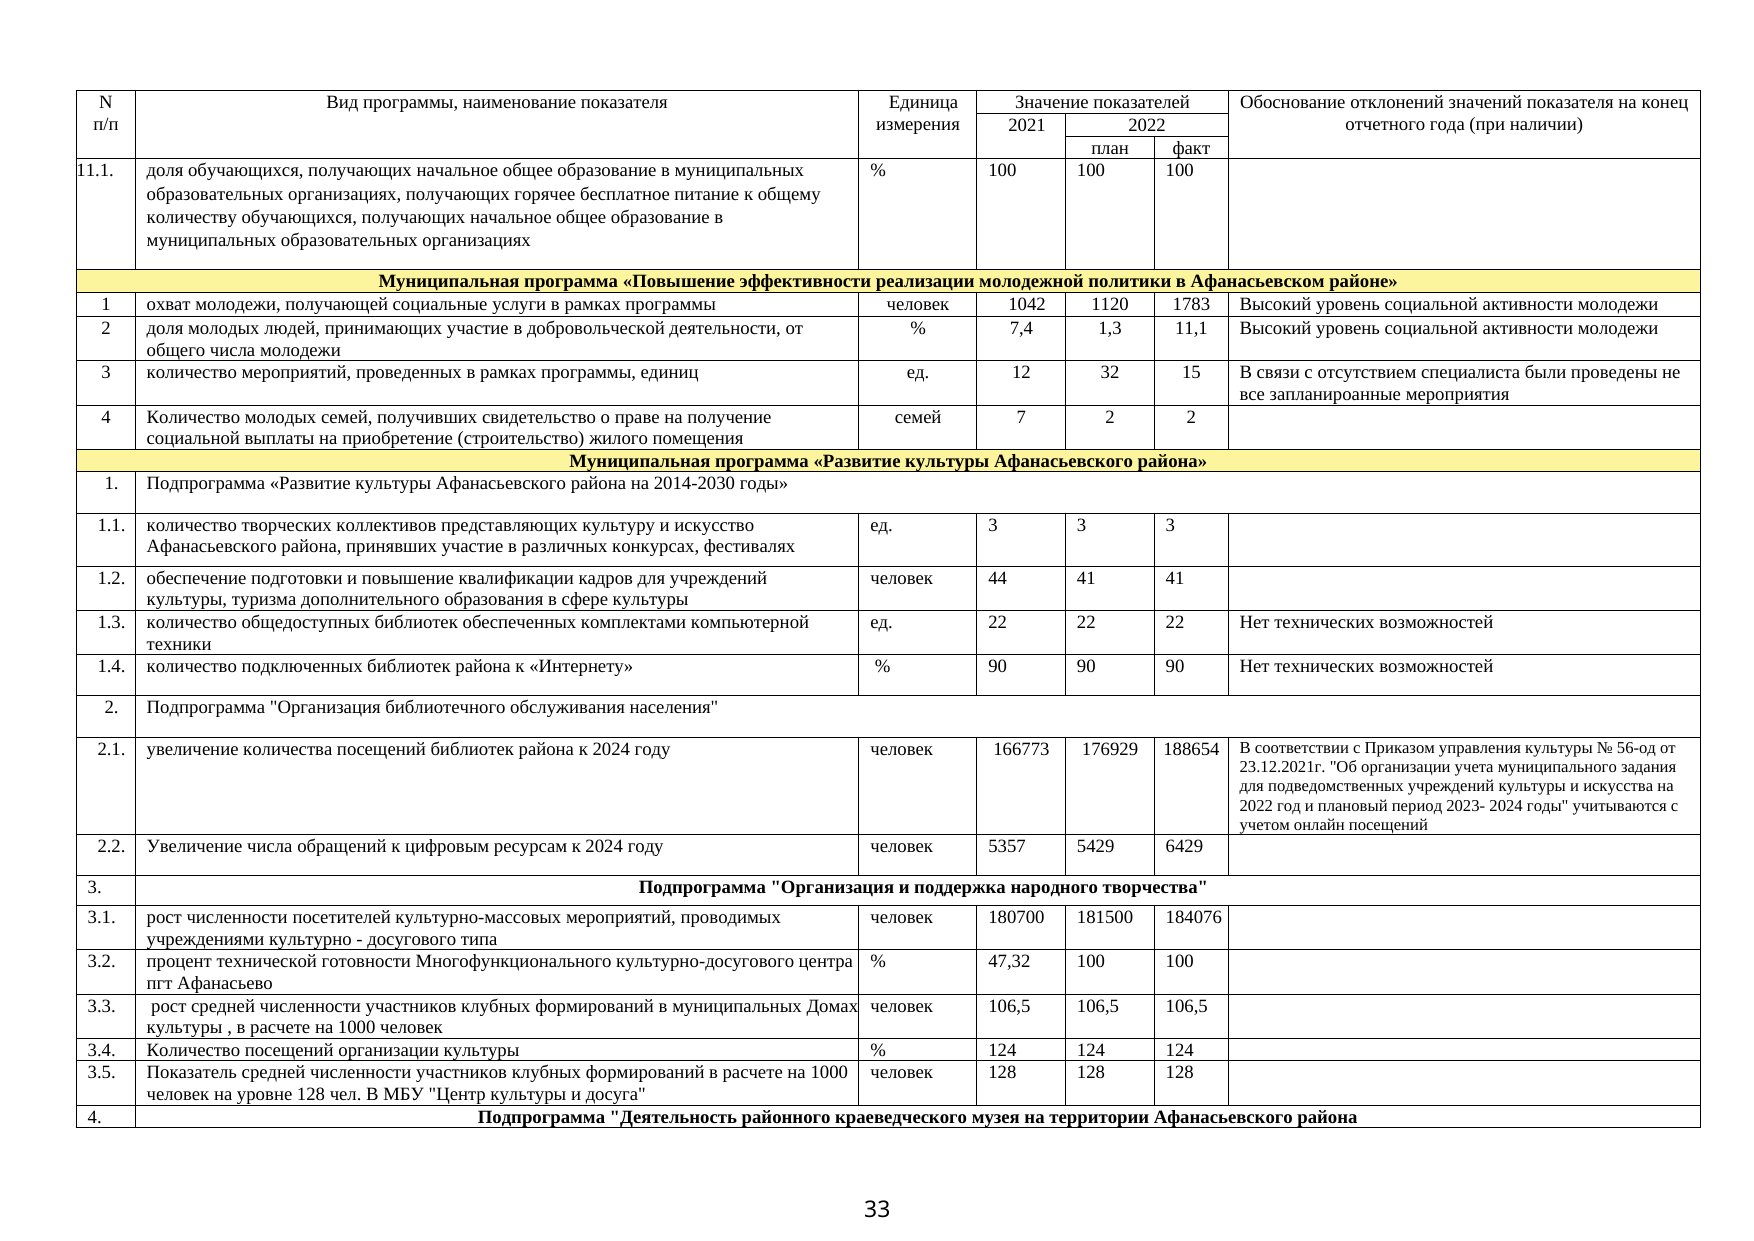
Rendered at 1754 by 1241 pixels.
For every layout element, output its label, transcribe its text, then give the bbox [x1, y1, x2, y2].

table_header Обоснование отклонений значений показателя на конец отчетного года (при наличии) [1229, 91, 1700, 158]
table_cell 166773 [977, 738, 1065, 834]
table_cell 1,3 [1066, 317, 1154, 360]
table_cell 106,5 [977, 995, 1065, 1038]
table_cell 184076 [1155, 906, 1228, 949]
table_cell 181500 [1066, 906, 1154, 949]
table_cell количество общедоступных библиотек обеспеченных комплектами компьютерной техники [136, 611, 858, 654]
table_cell 11.1. [77, 159, 135, 269]
table_cell 188654 [1155, 738, 1228, 834]
table_cell [1229, 567, 1700, 610]
table_header Значение показателей [977, 91, 1228, 113]
table_cell 3 [1155, 514, 1228, 566]
table_cell [1229, 906, 1700, 949]
table_cell 90 [1155, 655, 1228, 695]
table_cell 176929 [1066, 738, 1154, 834]
table_cell Количество молодых семей, получивших свидетельство о праве на получение социальной выплаты на приобретение (строительство) жилого помещения [136, 406, 858, 449]
table_cell 41 [1155, 567, 1228, 610]
table_cell 1.1. [77, 514, 135, 566]
table_cell 1042 [977, 293, 1065, 316]
table_cell % [859, 1039, 976, 1060]
table_cell В связи с отсутствием специалиста были проведены не все запланироанные мероприятия [1229, 361, 1700, 404]
table_cell человек [859, 995, 976, 1038]
table_cell 3 [77, 361, 135, 404]
table_cell Муниципальная программа «Повышение эффективности реализации молодежной политики в Афанасьевском районе» [77, 270, 1700, 292]
table_cell 2.1. [77, 738, 135, 834]
table_cell 2 [1155, 406, 1228, 449]
table_cell 32 [1066, 361, 1154, 404]
table_cell [1229, 1061, 1700, 1104]
table_cell 1 [77, 293, 135, 316]
table_cell [1229, 514, 1700, 566]
table_cell человек [859, 1061, 976, 1104]
table_cell 1.2. [77, 567, 135, 610]
table_cell человек [859, 567, 976, 610]
table_cell % [859, 950, 976, 993]
table_cell человек [859, 835, 976, 875]
table_cell 100 [1155, 159, 1228, 269]
table_cell ед. [859, 514, 976, 566]
table_cell 3.1. [77, 906, 135, 949]
table_cell 22 [977, 611, 1065, 654]
table_cell Высокий уровень социальной активности молодежи [1229, 293, 1700, 316]
table_cell 128 [977, 1061, 1065, 1104]
table_cell 7,4 [977, 317, 1065, 360]
table_cell 124 [1155, 1039, 1228, 1060]
table_cell 106,5 [1155, 995, 1228, 1038]
table_cell Увеличение числа обращений к цифровым ресурсам к 2024 году [136, 835, 858, 875]
table_cell 1. [77, 472, 135, 513]
table_cell Нет технических возможностей [1229, 655, 1700, 695]
table_cell % [859, 317, 976, 360]
table_cell 180700 [977, 906, 1065, 949]
table_cell В соответствии с Приказом управления культуры № 56-од от 23.12.2021г. "Об организации учета муниципального задания для подведомственных учреждений культуры и искусства на 2022 год и плановый период 2023- 2024 годы" учитываются с учетом онлайн посещений [1229, 738, 1700, 834]
table_cell Подпрограмма "Организация библиотечного обслуживания населения" [136, 696, 1700, 737]
table_cell 6429 [1155, 835, 1228, 875]
table_cell [1229, 950, 1700, 993]
table_cell ед. [859, 611, 976, 654]
table_cell 2. [77, 696, 135, 737]
table_cell семей [859, 406, 976, 449]
table_cell [1229, 995, 1700, 1038]
table_cell 128 [1066, 1061, 1154, 1104]
table_header Вид программы, наименование показателя [136, 91, 858, 158]
table_cell % [859, 159, 976, 269]
table_cell процент технической готовности Многофункционального культурно-досугового центра пгт Афанасьево [136, 950, 858, 993]
table_cell план [1066, 137, 1154, 158]
table_cell количество творческих коллективов представляющих культуру и искусство Афанасьевского района, принявших участие в различных конкурсах, фестивалях [136, 514, 858, 566]
table_cell 12 [977, 361, 1065, 404]
table_cell количество мероприятий, проведенных в рамках программы, единиц [136, 361, 858, 404]
table_cell 2 [1066, 406, 1154, 449]
table_cell 15 [1155, 361, 1228, 404]
table_cell Подпрограмма "Организация и поддержка народного творчества" [136, 876, 1700, 905]
table_cell 22 [1066, 611, 1154, 654]
table_cell Количество посещений организации культуры [136, 1039, 858, 1060]
table_cell факт [1155, 137, 1228, 158]
table_cell человек [859, 293, 976, 316]
table_cell Муниципальная программа «Развитие культуры Афанасьевского района» [77, 450, 1700, 471]
table_cell 3.3. [77, 995, 135, 1038]
table_cell 106,5 [1066, 995, 1154, 1038]
table_cell человек [859, 906, 976, 949]
table_cell 22 [1155, 611, 1228, 654]
table_cell 3 [1066, 514, 1154, 566]
table_cell 2.2. [77, 835, 135, 875]
table_cell обеспечение подготовки и повышение квалификации кадров для учреждений культуры, туризма дополнительного образования в сфере культуры [136, 567, 858, 610]
table_cell 3.2. [77, 950, 135, 993]
table_cell Высокий уровень социальной активности молодежи [1229, 317, 1700, 360]
table_cell 5429 [1066, 835, 1154, 875]
table_cell Подпрограмма "Деятельность районного краеведческого музея на территории Афанасьевского района [136, 1106, 1700, 1127]
table_cell 3. [77, 876, 135, 905]
table_cell 100 [977, 159, 1065, 269]
table_cell 47,32 [977, 950, 1065, 993]
table_cell % [859, 655, 976, 695]
table_cell Нет технических возможностей [1229, 611, 1700, 654]
table_cell 3.5. [77, 1061, 135, 1104]
table_cell рост численности посетителей культурно-массовых мероприятий, проводимых учреждениями культурно - досугового типа [136, 906, 858, 949]
table_cell 5357 [977, 835, 1065, 875]
table_cell 2 [77, 317, 135, 360]
table_cell доля молодых людей, принимающих участие в добровольческой деятельности, от общего числа молодежи [136, 317, 858, 360]
table_cell рост средней численности участников клубных формирований в муниципальных Домах культуры , в расчете на 1000 человек [136, 995, 858, 1038]
table_cell 124 [1066, 1039, 1154, 1060]
table_cell 1.3. [77, 611, 135, 654]
table_cell 4. [77, 1106, 135, 1127]
table_cell 11,1 [1155, 317, 1228, 360]
table_cell 41 [1066, 567, 1154, 610]
table_header Единица измерения [859, 91, 976, 158]
table_cell 124 [977, 1039, 1065, 1060]
table_cell ед. [859, 361, 976, 404]
table_cell 2021 [977, 114, 1065, 158]
table_cell 90 [977, 655, 1065, 695]
table_cell 2022 [1066, 114, 1228, 136]
table_cell [1229, 835, 1700, 875]
table_cell 100 [1066, 159, 1154, 269]
table_cell 3.4. [77, 1039, 135, 1060]
table_cell Подпрограмма «Развитие культуры Афанасьевского района на 2014-2030 годы» [136, 472, 1700, 513]
table_cell [1229, 159, 1700, 269]
table_cell 90 [1066, 655, 1154, 695]
table_cell 100 [1066, 950, 1154, 993]
table_cell [1229, 406, 1700, 449]
table_header N п/п [77, 91, 135, 158]
table_cell 3 [977, 514, 1065, 566]
table_cell 100 [1155, 950, 1228, 993]
table_cell 4 [77, 406, 135, 449]
table_cell 1783 [1155, 293, 1228, 316]
table_cell Показатель средней численности участников клубных формирований в расчете на 1000 человек на уровне 128 чел. В МБУ "Центр культуры и досуга" [136, 1061, 858, 1104]
table_cell человек [859, 738, 976, 834]
table_cell охват молодежи, получающей социальные услуги в рамках программы [136, 293, 858, 316]
table_cell 1120 [1066, 293, 1154, 316]
table_cell 128 [1155, 1061, 1228, 1104]
table_cell [1229, 1039, 1700, 1060]
table_cell 1.4. [77, 655, 135, 695]
table_cell доля обучающихся, получающих начальное общее образование в муниципальных образовательных организациях, получающих горячее бесплатное питание к общему количеству обучающихся, получающих начальное общее образование в муниципальных образовательных организациях [136, 159, 858, 269]
table_cell 44 [977, 567, 1065, 610]
table_cell количество подключенных библиотек района к «Интернету» [136, 655, 858, 695]
table_cell увеличение количества посещений библиотек района к 2024 году [136, 738, 858, 834]
table_cell 7 [977, 406, 1065, 449]
